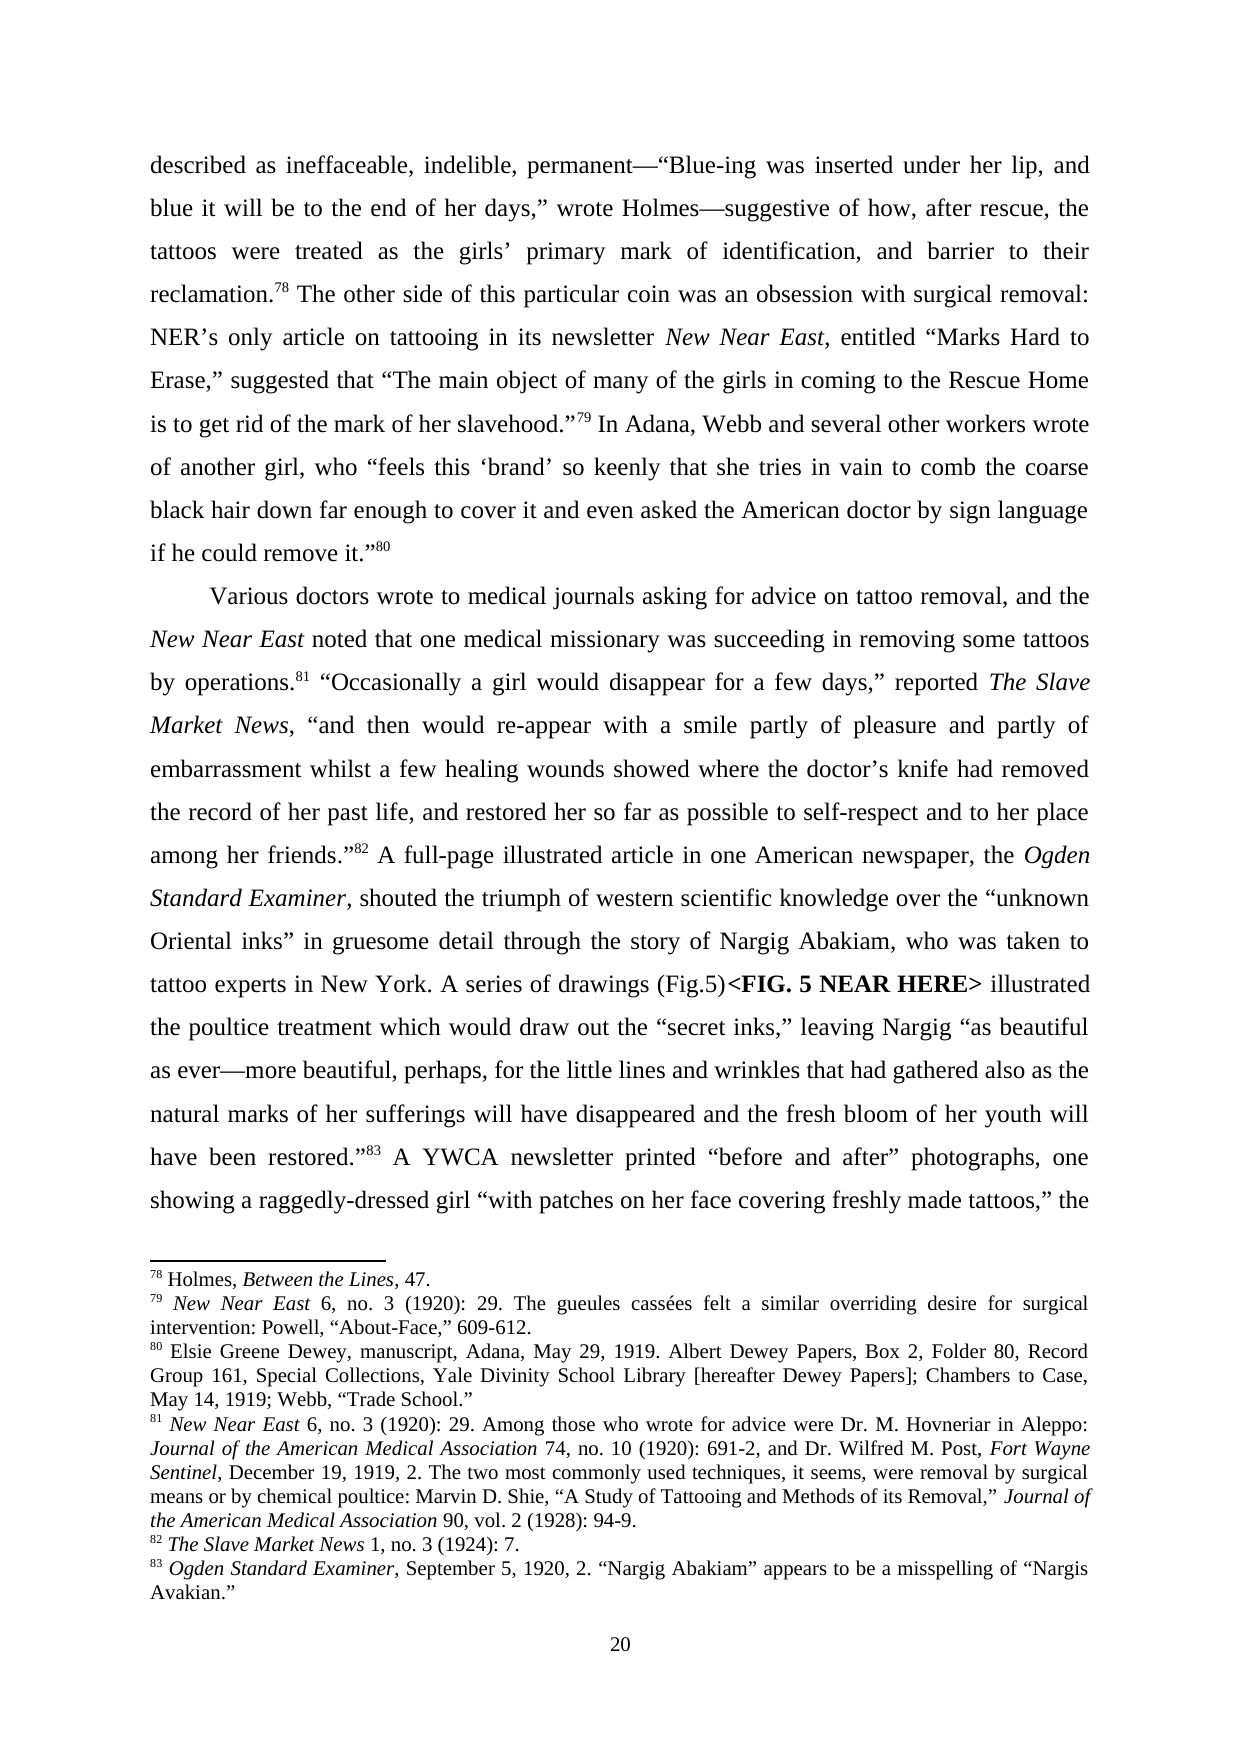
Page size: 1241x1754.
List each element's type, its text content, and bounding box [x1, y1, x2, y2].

text Thus, while some relief workers were sympathetic, their characterizations of the tattoos—disfigurement, scars, slavery, shame, stigma—delineated the women as an outcast group. The tattoos were visible reminders of their “degradation,” but more unsettlingly, they also threw their identities into doubt: as “captives,” held in “slavery” by these marks, they were not fully part of Bedouin society—but neither could they fully re-join the Armenian community. Hence the dismay at the permanence of the marks, frequently expressed and reported by the relief workers. As Jeppe’s doctor put it, “they are all tattooed to their great despair… because it is the ineffaceable sign of their time with the Arabs.” The tattoos are described as ineffaceable, indelible, permanent—“Blue-ing was inserted under her lip, and blue it will be to the end of her days,” wrote Holmes—suggestive of how, after rescue, the tattoos were treated as the girls’ primary mark of identification, and barrier to their reclamation. The other side of this particular coin was an obsession with surgical removal: NER’s only article on tattooing in its newsletter New Near East, entitled “Marks Hard to Erase,” suggested that “The main object of many of the girls in coming to the Rescue Home is to get rid of the mark of her slavehood.” In Adana, Webb and several other workers wrote of another girl, who “feels this ‘brand’ so keenly that she tries in vain to comb the coarse black hair down far enough to cover it and even asked the American doctor by sign language if he could remove it.” [150, 150, 1090, 567]
text Various doctors wrote to medical journals asking for advice on tattoo removal, and the New Near East noted that one medical missionary was succeeding in removing some tattoos by operations. “Occasionally a girl would disappear for a few days,” reported The Slave Market News, “and then would re-appear with a smile partly of pleasure and partly of embarrassment whilst a few healing wounds showed where the doctor’s knife had removed the record of her past life, and restored her so far as possible to self-respect and to her place among her friends.” A full-page illustrated article in one American newspaper, the Ogden Standard Examiner, shouted the triumph of western scientific knowledge over the “unknown Oriental inks” in gruesome detail through the story of Nargig Abakiam, who was taken to tattoo experts in New York. A series of drawings (Fig.5)<FIG. 5 NEAR HERE> illustrated the poultice treatment which would draw out the “secret inks,” leaving Nargig “as beautiful as ever—more beautiful, perhaps, for the little lines and wrinkles that had gathered also as the natural marks of her sufferings will have disappeared and the fresh bloom of her youth will have been restored.” A YWCA newsletter printed “before and after” photographs, one showing a raggedly-dressed girl “with patches on her face covering freshly made tattoos,” the second showing her “after she had been in the emergency home a few weeks,” posed in a white western-style dress, tattoos almost invisible (Fig.6). <FIG. 6 NEAR HERE> The emphasis in each success-story was that the girl, now able to show her face, could return to the Armenian community: in a reversal process which mirrored the original tattooing, the doctor’s knife would replace the marks of captivity with the scars of removal, or would draw out the inks under white bandages, culminating in a chrysalis-like restoration. This un-marking was thus a condition for reclamation, and for the woman to be reassigned an unambiguous Armenian, Christian, white identity—as if the success of her moral and national rescue was contingent upon her visual rescue. As with the contemporary case of the French gueules cassées—whose troubling appearances were “cured” via reconstructive surgery or sculpted masks—modern medical intervention was able to “solve” the “problem” of their recuperability. Crucially, then, when fundraisers did write of tattooed women, it was to assure donors that they could “become Armenian” again: “history” could, indeed, be “leached out.” [150, 581, 1090, 1214]
